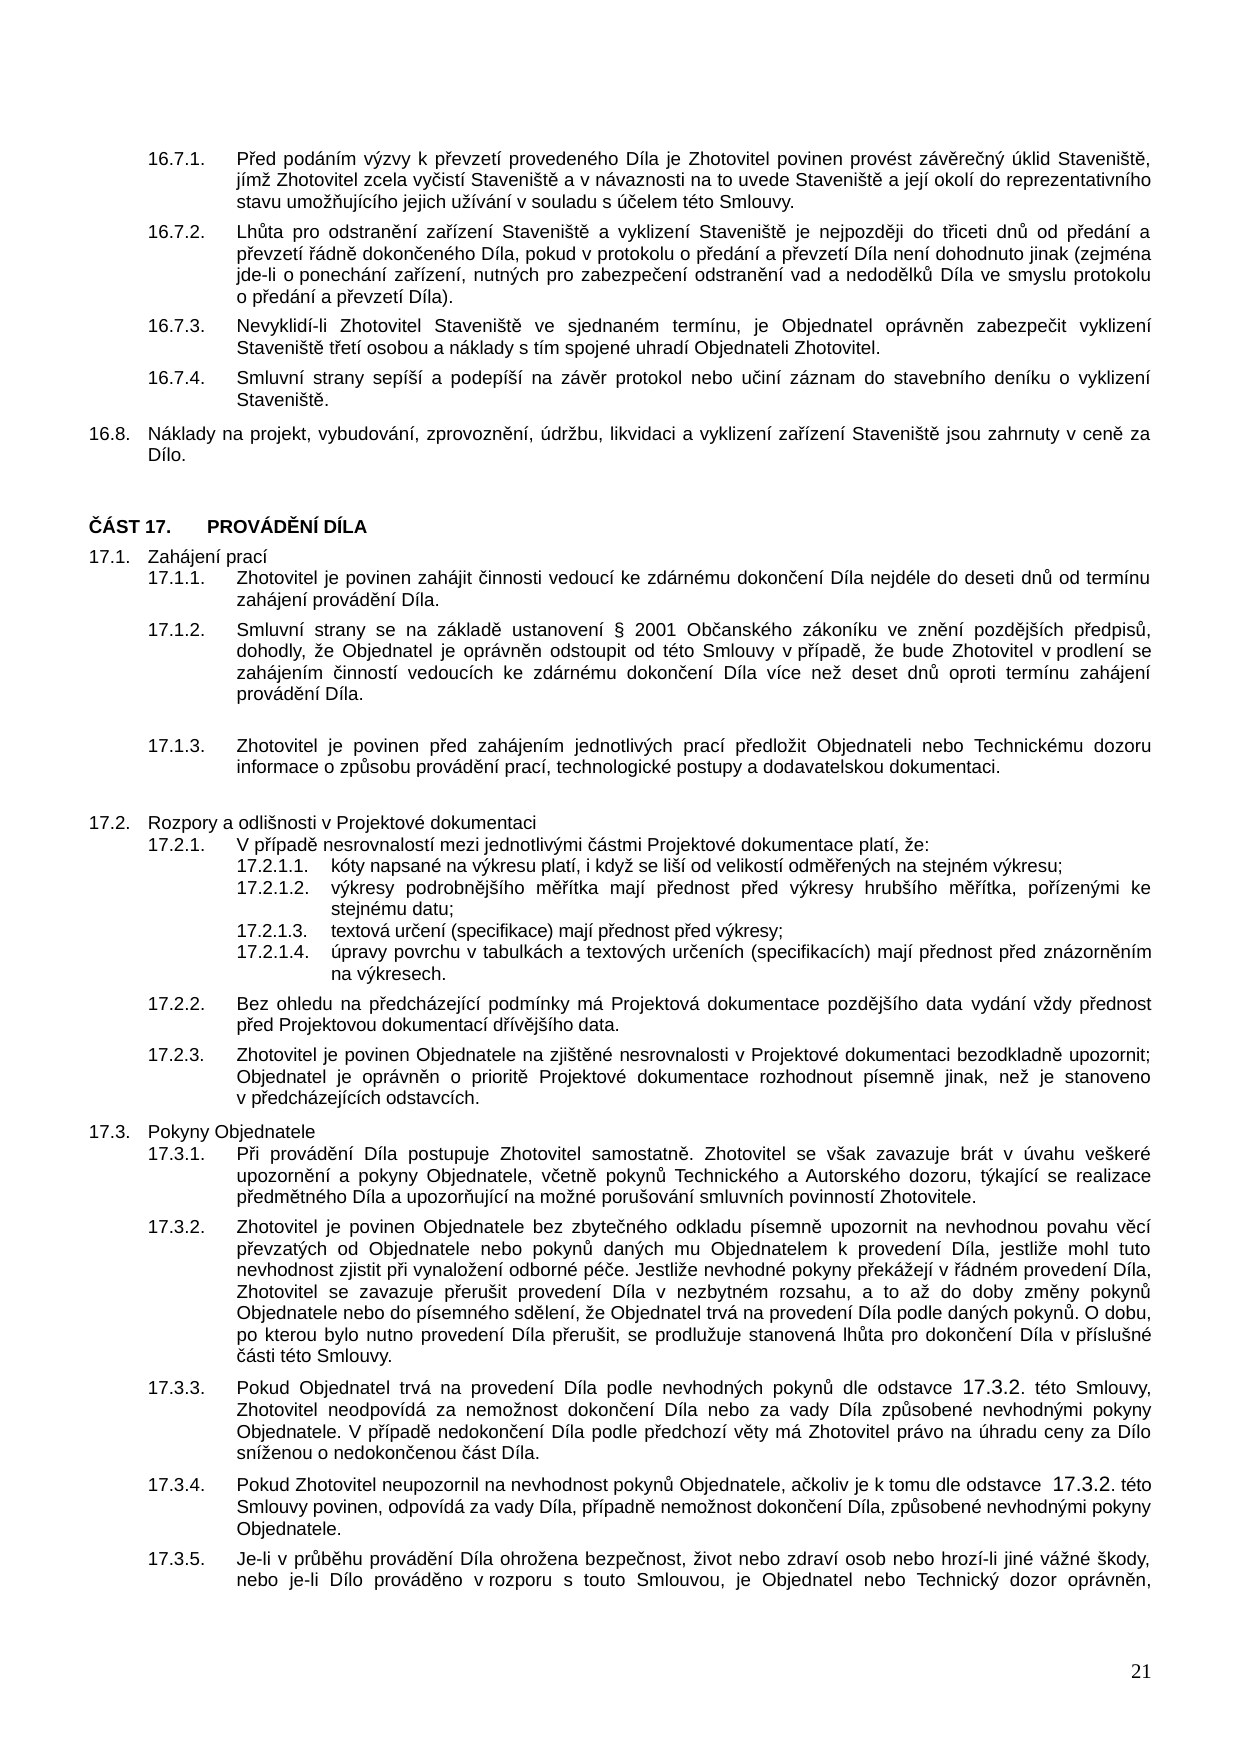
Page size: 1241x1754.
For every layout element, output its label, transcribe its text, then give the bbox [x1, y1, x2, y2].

subtitle Bez ohledu na předcházející podmínky má Projektová dokumentace pozdějšího data vydání vždy přednost před Projektovou dokumentací dřívějšího data. [148, 993, 1152, 1036]
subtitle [148, 1547, 1152, 1591]
subtitle Pokud Objednatel trvá na provedení Díla podle nevhodných pokynů dle odstavce 17.3.2. této Smlouvy, Zhotovitel neodpovídá za nemožnost dokončení Díla nebo za vady Díla způsobené nevhodnými pokyny Objednatele. V případě nedokončení Díla podle předchozí věty má Zhotovitel právo na úhradu ceny za Dílo sníženou o nedokončenou část Díla. [148, 1375, 1152, 1464]
subtitle Zhotovitel je povinen před zahájením jednotlivých prací předložit Objednateli nebo Technickému dozoru informace o způsobu provádění prací, technologické postupy a dodavatelskou dokumentaci. [148, 734, 1152, 778]
subtitle V případě nesrovnalostí mezi jednotlivými částmi Projektové dokumentace platí, že: [148, 833, 1152, 855]
subtitle Nevyklidí-li Zhotovitel Staveniště ve sjednaném termínu, je Objednatel oprávněn zabezpečit vyklizení Staveniště třetí osobou a náklady s tím spojené uhradí Objednateli Zhotovitel. [148, 315, 1152, 358]
subtitle Zhotovitel je povinen Objednatele na zjištěné nesrovnalosti v Projektové dokumentaci bezodkladně upozornit; Objednatel je oprávněn o prioritě Projektové dokumentace rozhodnout písemně jinak, než je stanoveno v předcházejících odstavcích. [148, 1044, 1152, 1109]
subtitle Při provádění Díla postupuje Zhotovitel samostatně. Zhotovitel se však zavazuje brát v úvahu veškeré upozornění a pokyny Objednatele, včetně pokynů Technického a Autorského dozoru, týkající se realizace předmětného Díla a upozorňující na možné porušování smluvních povinností Zhotovitele. [148, 1143, 1152, 1207]
subtitle Smluvní strany se na základě ustanovení § 2001 Občanského zákoníku ve znění pozdějších předpisů, dohodly, že Objednatel je oprávněn odstoupit od této Smlouvy v případě, že bude Zhotovitel v prodlení se zahájením činností vedoucích ke zdárnému dokončení Díla více než deset dnů oproti termínu zahájení provádění Díla. [148, 618, 1152, 705]
subtitle Pokud Zhotovitel neupozornil na nevhodnost pokynů Objednatele, ačkoliv je k tomu dle odstavce 17.3.2. této Smlouvy povinen, odpovídá za vady Díla, případně nemožnost dokončení Díla, způsobené nevhodnými pokyny Objednatele. [148, 1472, 1152, 1539]
subtitle kóty napsané na výkresu platí, i když se liší od velikostí odměřených na stejném výkresu; [236, 855, 1152, 876]
subtitle provádění díla [89, 516, 1152, 537]
subtitle Zahájení prací [89, 545, 1152, 567]
subtitle Lhůta pro odstranění zařízení Staveniště a vyklizení Staveniště je nejpozději do třiceti dnů od předání a převzetí řádně dokončeného Díla, pokud v protokolu o předání a převzetí Díla není dohodnuto jinak (zejména jde-li o ponechání zařízení, nutných pro zabezpečení odstranění vad a nedodělků Díla ve smyslu protokolu o předání a převzetí Díla). [148, 221, 1152, 307]
subtitle Náklady na projekt, vybudování, zprovoznění, údržbu, likvidaci a vyklizení zařízení Staveniště jsou zahrnuty v ceně za Dílo. [89, 422, 1152, 466]
subtitle Pokyny Objednatele [89, 1121, 1152, 1143]
subtitle Rozpory a odlišnosti v Projektové dokumentaci [89, 812, 1152, 833]
subtitle Smluvní strany sepíší a podepíší na závěr protokol nebo učiní záznam do stavebního deníku o vyklizení Staveniště. [148, 367, 1152, 410]
subtitle Před podáním výzvy k převzetí provedeného Díla je Zhotovitel povinen provést závěrečný úklid Staveniště, jímž Zhotovitel zcela vyčistí Staveniště a v návaznosti na to uvede Staveniště a její okolí do reprezentativního stavu umožňujícího jejich užívání v souladu s účelem této Smlouvy. [148, 148, 1152, 212]
subtitle Zhotovitel je povinen Objednatele bez zbytečného odkladu písemně upozornit na nevhodnou povahu věcí převzatých od Objednatele nebo pokynů daných mu Objednatelem k provedení Díla, jestliže mohl tuto nevhodnost zjistit při vynaložení odborné péče. Jestliže nevhodné pokyny překážejí v řádném provedení Díla, Zhotovitel se zavazuje přerušit provedení Díla v nezbytném rozsahu, a to až do doby změny pokynů Objednatele nebo do písemného sdělení, že Objednatel trvá na provedení Díla podle daných pokynů. O dobu, po kterou bylo nutno provedení Díla přerušit, se prodlužuje stanovená lhůta pro dokončení Díla v příslušné části této Smlouvy. [148, 1216, 1152, 1367]
subtitle Zhotovitel je povinen zahájit činnosti vedoucí ke zdárnému dokončení Díla nejdéle do deseti dnů od termínu zahájení provádění Díla. [148, 567, 1152, 610]
subtitle textová určení (specifikace) mají přednost před výkresy; [236, 919, 1152, 941]
subtitle výkresy podrobnějšího měřítka mají přednost před výkresy hrubšího měřítka, pořízenými ke stejnému datu; [236, 876, 1152, 919]
subtitle úpravy povrchu v tabulkách a textových určeních (specifikacích) mají přednost před znázorněním na výkresech. [236, 941, 1152, 984]
